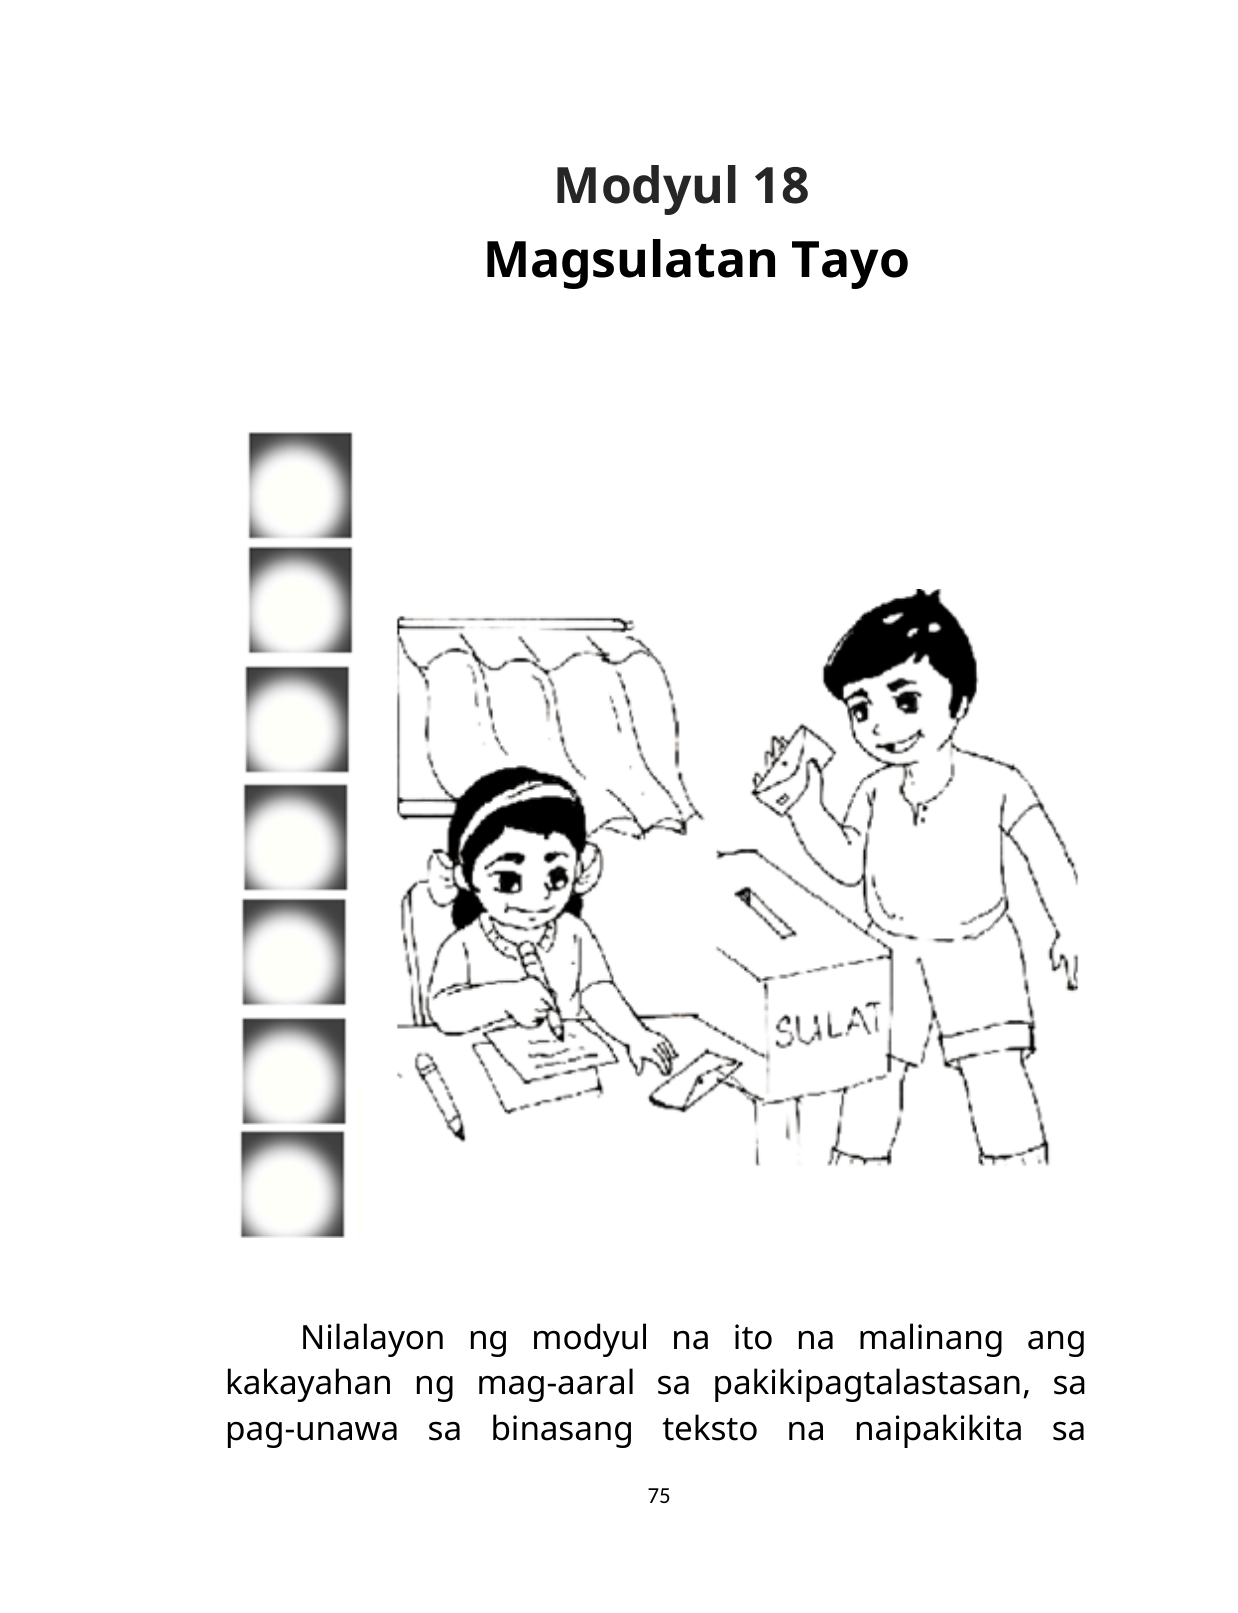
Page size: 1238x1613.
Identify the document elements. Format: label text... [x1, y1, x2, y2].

text Magsulatan Tayo [483, 224, 910, 292]
picture [374, 589, 1098, 1190]
text Modyul 18 [554, 150, 809, 218]
picture [237, 419, 363, 1238]
